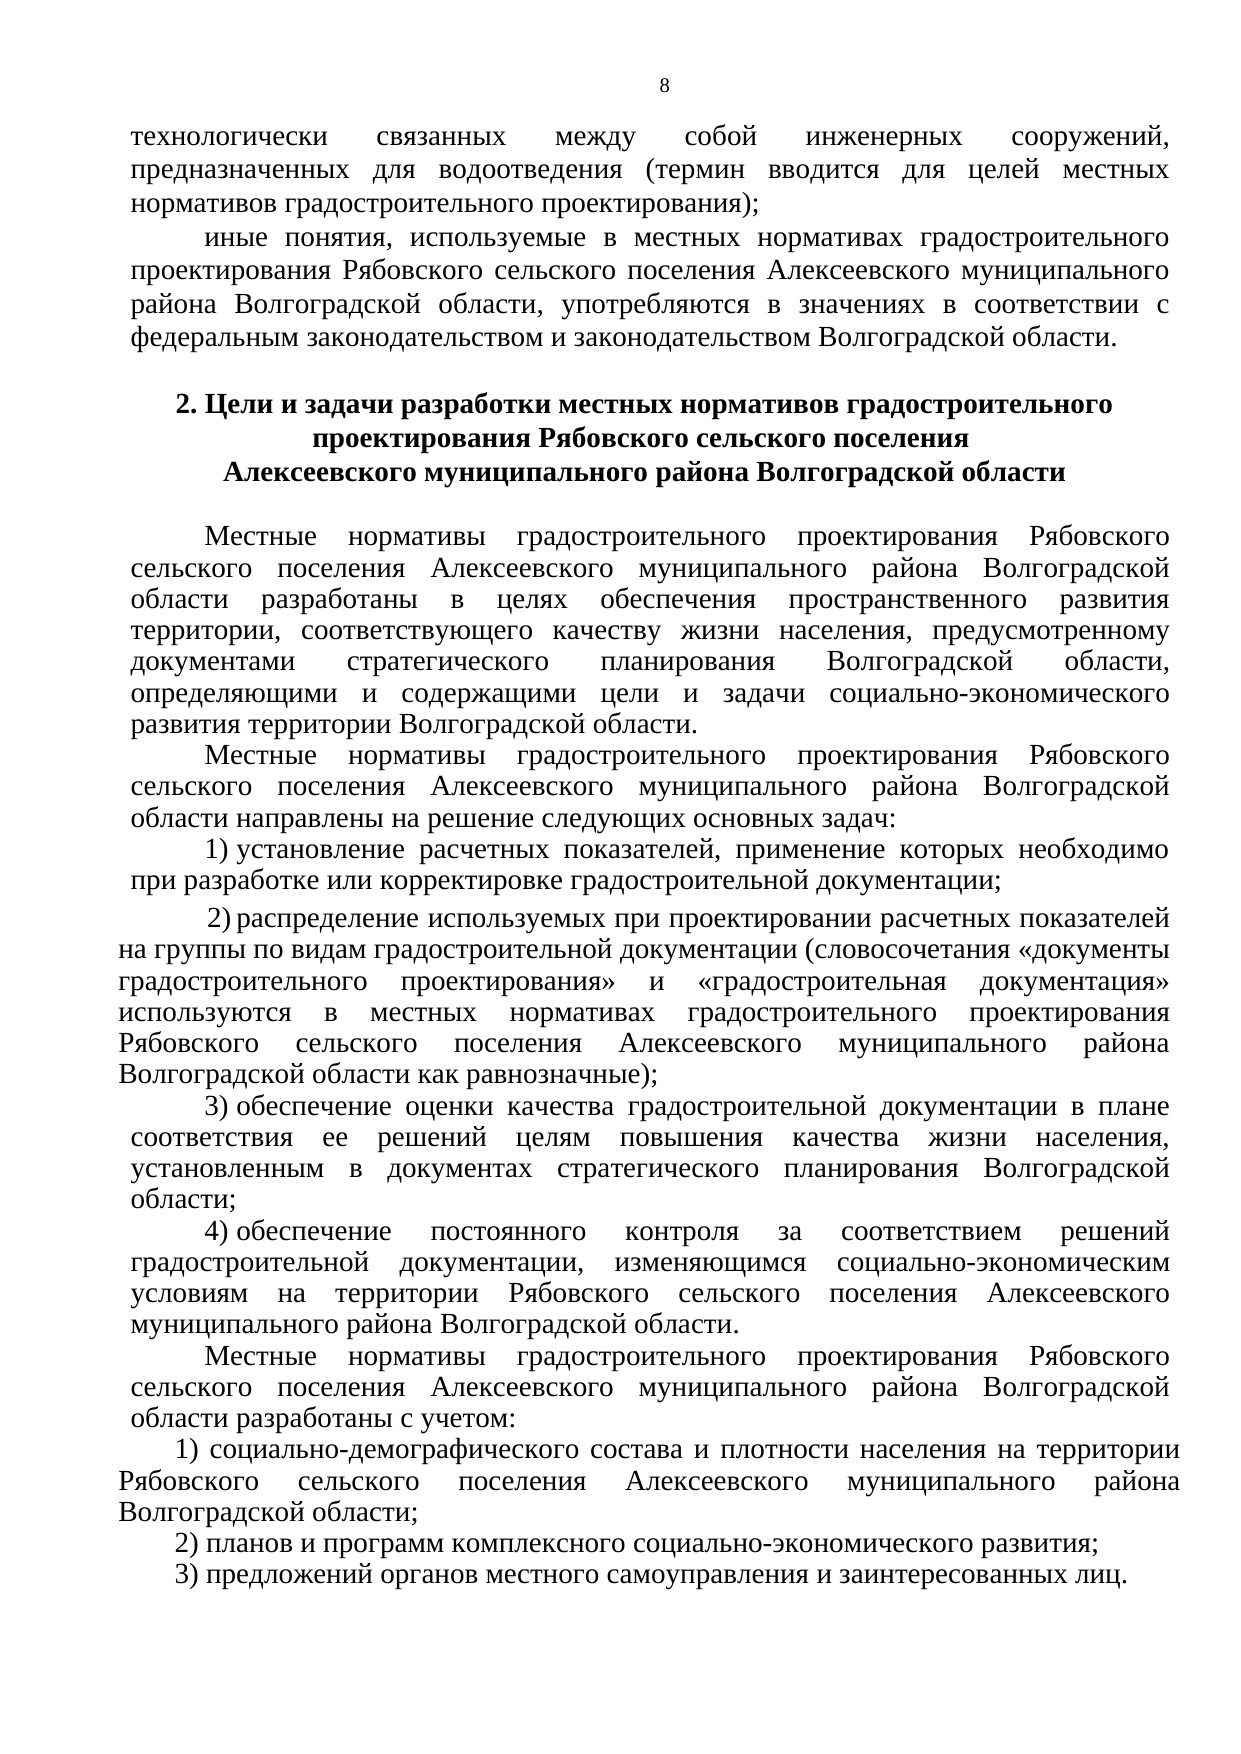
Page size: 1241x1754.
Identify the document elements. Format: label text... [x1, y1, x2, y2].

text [130, 118, 1171, 219]
list установление расчетных показателей, применение которых необходимо при разработке или корректировке градостроительной документации; [130, 833, 1170, 896]
text иные понятия, используемые в местных нормативах градостроительного проектирования Рябовского сельского поселения Алексеевского муниципального района Волгоградской области, употребляются в значениях в соответствии с федеральным законодательством и законодательством Волгоградской области. [130, 219, 1171, 353]
list обеспечение оценки качества градостроительной документации в плане соответствия ее решений целям повышения качества жизни населения, установленным в документах стратегического планирования Волгоградской области; [130, 1090, 1171, 1215]
text 1) социально-демографического состава и плотности населения на территории Рябовского сельского поселения Алексеевского муниципального района Волгоградской области; [118, 1434, 1181, 1528]
list обеспечение постоянного контроля за соответствием решений градостроительной документации, изменяющимся социально-экономическим условиям на территории Рябовского сельского поселения Алексеевского муниципального района Волгоградской области. [130, 1215, 1171, 1340]
text Местные нормативы градостроительного проектирования Рябовского сельского поселения Алексеевского муниципального района Волгоградской области разработаны в целях обеспечения пространственного развития территории, соответствующего качеству жизни населения, предусмотренному документами стратегического планирования Волгоградской области, определяющими и содержащими цели и задачи социально-экономического развития территории Волгоградской области. [130, 521, 1171, 739]
text Местные нормативы градостроительного проектирования Рябовского сельского поселения Алексеевского муниципального района Волгоградской области направлены на решение следующих основных задач: [130, 739, 1171, 833]
text 2) планов и программ комплексного социально-экономического развития; [118, 1528, 1181, 1559]
text 3) предложений органов местного самоуправления и заинтересованных лиц. [118, 1559, 1181, 1590]
text Местные нормативы градостроительного проектирования Рябовского сельского поселения Алексеевского муниципального района Волгоградской области разработаны с учетом: [130, 1340, 1171, 1434]
list распределение используемых при проектировании расчетных показателей на группы по видам градостроительной документации (словосочетания «документы градостроительного проектирования» и «градостроительная документация» используются в местных нормативах градостроительного проектирования Рябовского сельского поселения Алексеевского муниципального района Волгоградской области как равнозначные); [118, 903, 1171, 1090]
subtitle 2. Цели и задачи разработки местных нормативов градостроительного проектирования Рябовского сельского поселения Алексеевского муниципального района Волгоградской области [118, 387, 1171, 488]
